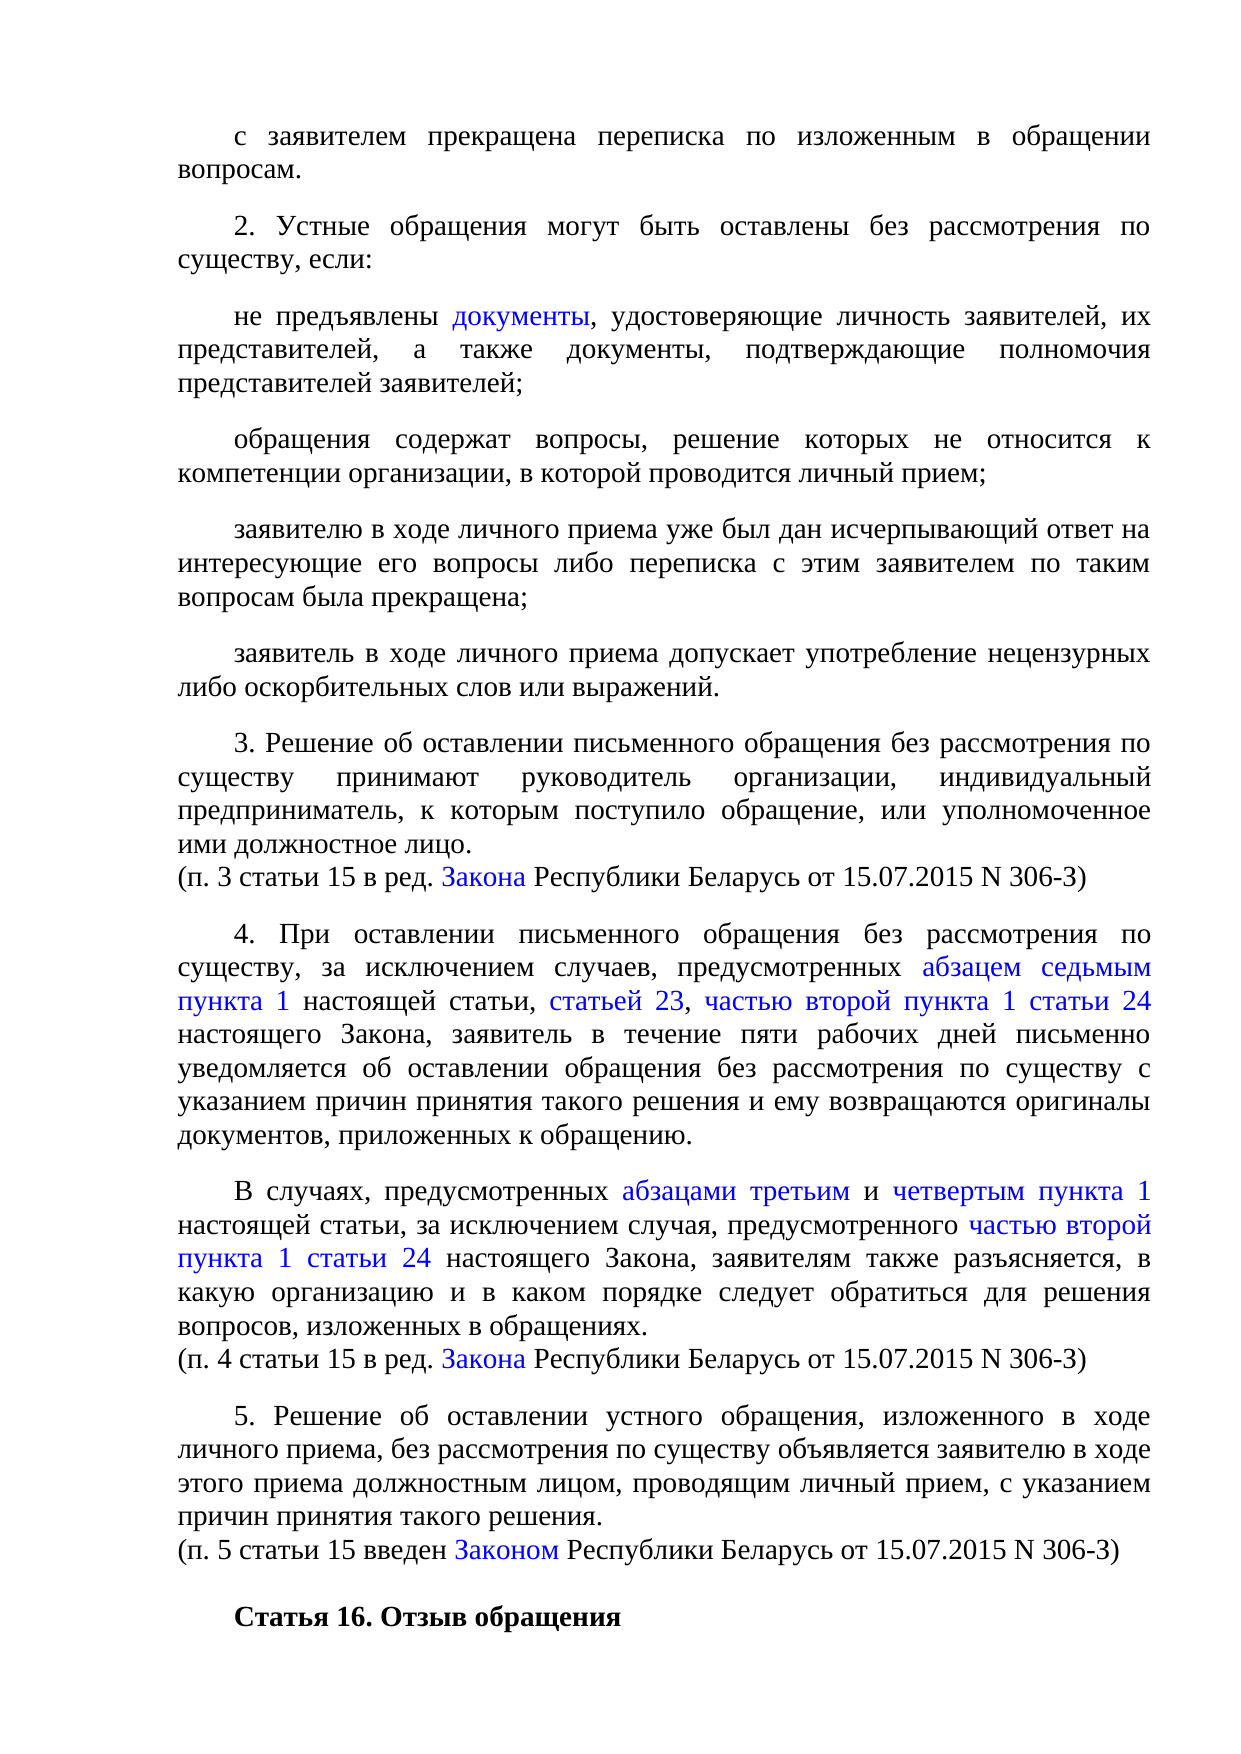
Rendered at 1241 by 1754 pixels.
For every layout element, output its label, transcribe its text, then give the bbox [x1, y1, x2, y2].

text (п. 5 статьи 15 введен Законом Республики Беларусь от 15.07.2015 N 306-З) [177, 1532, 1152, 1565]
text (п. 3 статьи 15 в ред. Закона Республики Беларусь от 15.07.2015 N 306-З) [177, 859, 1152, 893]
text 3. Решение об оставлении письменного обращения без рассмотрения по существу принимают руководитель организации, индивидуальный предприниматель, к которым поступило обращение, или уполномоченное ими должностное лицо. [177, 725, 1152, 859]
text заявитель в ходе личного приема допускает употребление нецензурных либо оскорбительных слов или выражений. [177, 635, 1152, 702]
text В случаях, предусмотренных абзацами третьим и четвертым пункта 1 настоящей статьи, за исключением случая, предусмотренного частью второй пункта 1 статьи 24 настоящего Закона, заявителям также разъясняется, в какую организацию и в каком порядке следует обратиться для решения вопросов, изложенных в обращениях. [177, 1173, 1152, 1341]
text (п. 4 статьи 15 в ред. Закона Республики Беларусь от 15.07.2015 N 306-З) [177, 1341, 1152, 1375]
text 5. Решение об оставлении устного обращения, изложенного в ходе личного приема, без рассмотрения по существу объявляется заявителю в ходе этого приема должностным лицом, проводящим личный прием, с указанием причин принятия такого решения. [177, 1398, 1152, 1532]
text 4. При оставлении письменного обращения без рассмотрения по существу, за исключением случаев, предусмотренных абзацем седьмым пункта 1 настоящей статьи, статьей 23, частью второй пункта 1 статьи 24 настоящего Закона, заявитель в течение пяти рабочих дней письменно уведомляется об оставлении обращения без рассмотрения по существу с указанием причин принятия такого решения и ему возвращаются оригиналы документов, приложенных к обращению. [177, 916, 1152, 1151]
text 2. Устные обращения могут быть оставлены без рассмотрения по существу, если: [177, 208, 1152, 275]
text с заявителем прекращена переписка по изложенным в обращении вопросам. [177, 118, 1152, 185]
text не предъявлены документы, удостоверяющие личность заявителей, их представителей, а также документы, подтверждающие полномочия представителей заявителей; [177, 298, 1152, 399]
text заявителю в ходе личного приема уже был дан исчерпывающий ответ на интересующие его вопросы либо переписка с этим заявителем по таким вопросам была прекращена; [177, 512, 1152, 612]
text обращения содержат вопросы, решение которых не относится к компетенции организации, в которой проводится личный прием; [177, 422, 1152, 489]
text Статья 16. Отзыв обращения [177, 1599, 1152, 1632]
